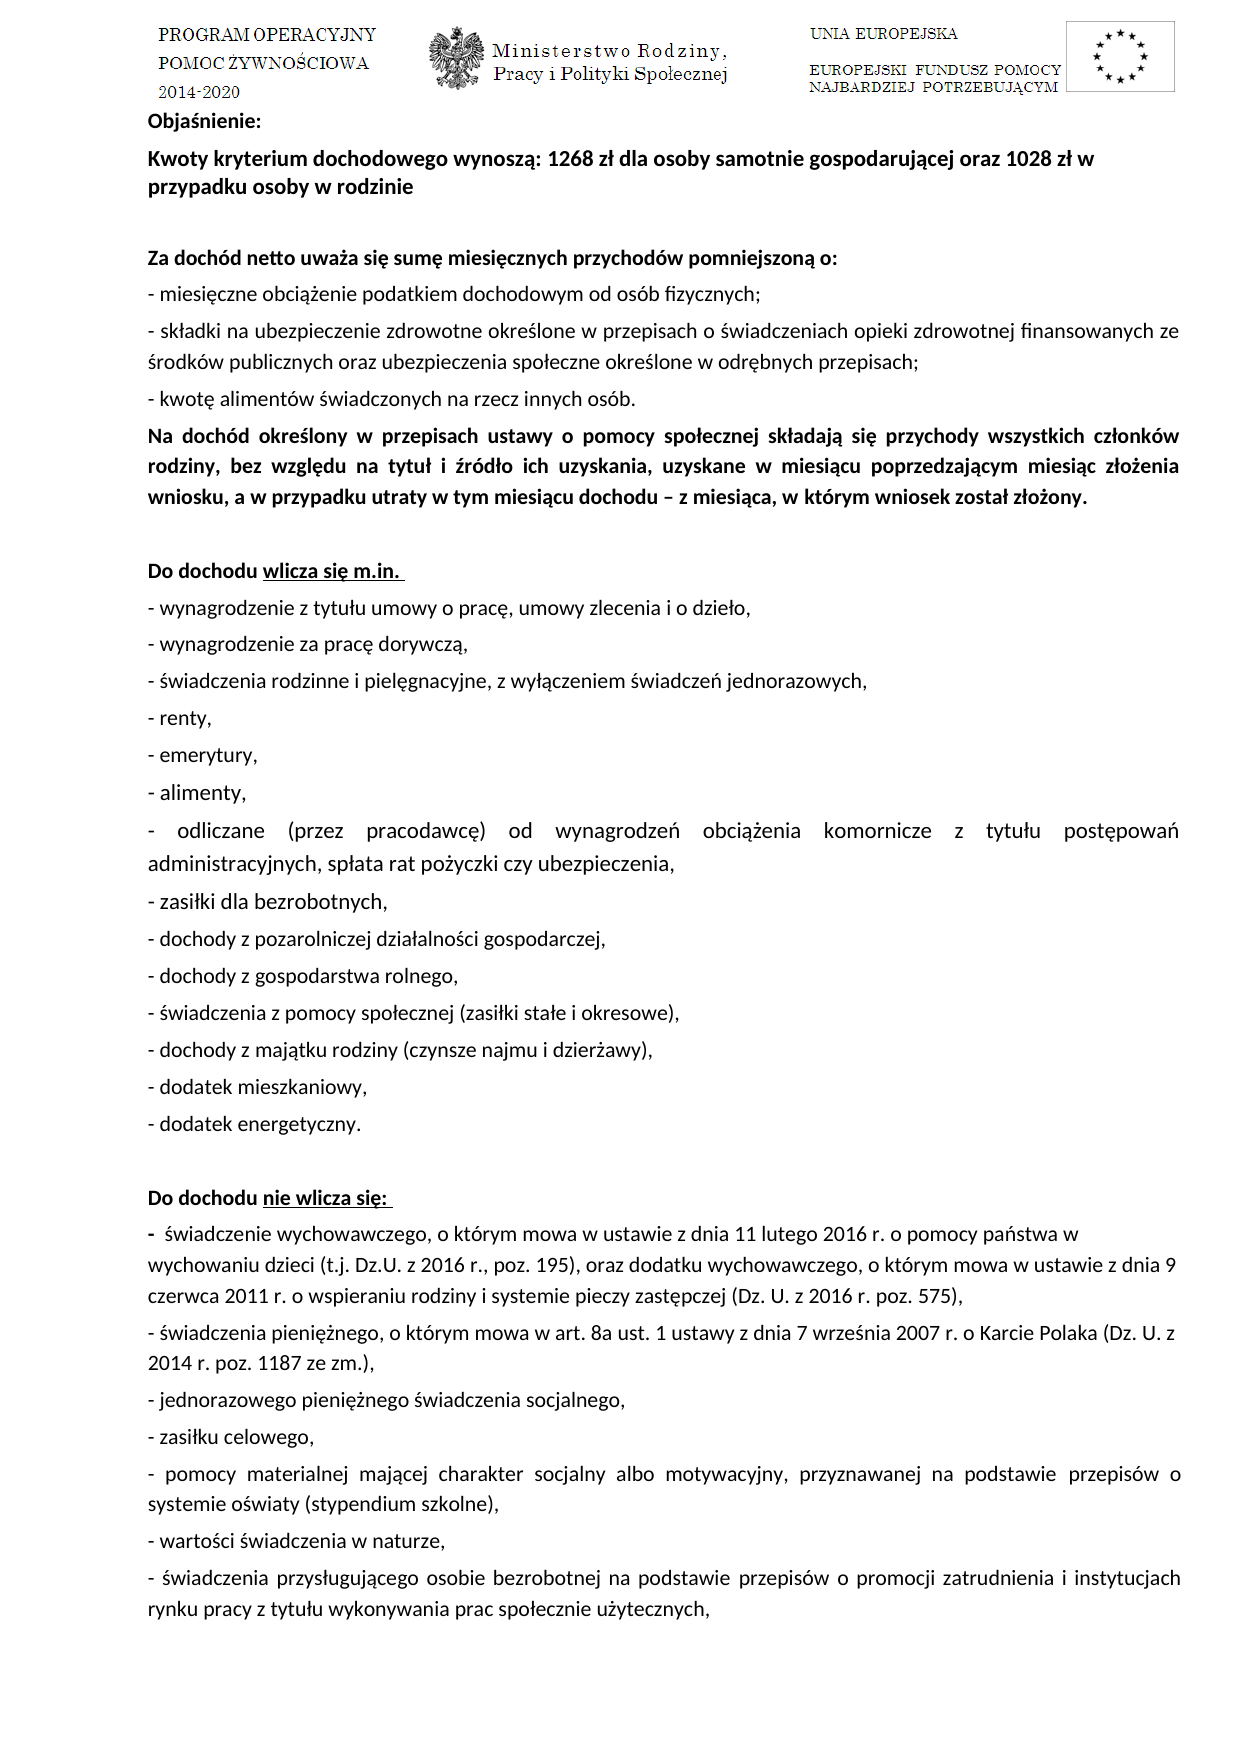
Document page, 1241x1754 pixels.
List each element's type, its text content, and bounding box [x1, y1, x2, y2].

text - zasiłki dla bezrobotnych, [148, 887, 1181, 915]
text - emerytury, [148, 741, 1181, 768]
text - alimenty, [148, 778, 1181, 806]
text - dochody z gospodarstwa rolnego, [148, 962, 1181, 989]
picture [147, 15, 1182, 108]
text Za dochód netto uważa się sumę miesięcznych przychodów pomniejszoną o: [148, 244, 1181, 270]
text - świadczenia pieniężnego, o którym mowa w art. 8a ust. 1 ustawy z dnia 7 września 2007 r. o Karcie Polaka (Dz. U. z 2014 r. poz. 1187 ze zm.), [148, 1319, 1181, 1376]
text - kwotę alimentów świadczonych na rzecz innych osób. [148, 385, 1181, 412]
text Na dochód określony w przepisach ustawy o pomocy społecznej składają się przychody wszystkich członków rodziny, bez względu na tytuł i źródło ich uzyskania, uzyskane w miesiącu poprzedzającym miesiąc złożenia wniosku, a w przypadku utraty w tym miesiącu dochodu – z miesiąca, w którym wniosek został złożony. [148, 422, 1181, 510]
text - dochody z pozarolniczej działalności gospodarczej, [148, 926, 1181, 952]
text Kwoty kryterium dochodowego wynoszą: 1268 zł dla osoby samotnie gospodarującej oraz 1028 zł w przypadku osoby w rodzinie [148, 144, 1181, 201]
text Do dochodu nie wlicza się: [148, 1184, 1181, 1210]
text Do dochodu wlicza się m.in. [148, 557, 1181, 583]
text - renty, [148, 704, 1181, 731]
text - dodatek mieszkaniowy, [148, 1073, 1181, 1100]
text Objaśnienie: [148, 108, 1181, 134]
text - odliczane (przez pracodawcę) od wynagrodzeń obciążenia komornicze z tytułu postępowań administracyjnych, spłata rat pożyczki czy ubezpieczenia, [148, 816, 1181, 877]
text - świadczenia przysługującego osobie bezrobotnej na podstawie przepisów o promocji zatrudnienia i instytucjach rynku pracy z tytułu wykonywania prac społecznie użytecznych, [148, 1564, 1181, 1622]
text - wartości świadczenia w naturze, [148, 1527, 1181, 1554]
text - składki na ubezpieczenie zdrowotne określone w przepisach o świadczeniach opieki zdrowotnej finansowanych ze środków publicznych oraz ubezpieczenia społeczne określone w odrębnych przepisach; [148, 317, 1181, 375]
text - dodatek energetyczny. [148, 1110, 1181, 1137]
text - świadczenia z pomocy społecznej (zasiłki stałe i okresowe), [148, 999, 1181, 1026]
text - dochody z majątku rodziny (czynsze najmu i dzierżawy), [148, 1036, 1181, 1063]
text - jednorazowego pieniężnego świadczenia socjalnego, [148, 1386, 1181, 1413]
text - miesięczne obciążenie podatkiem dochodowym od osób fizycznych; [148, 281, 1181, 307]
text - pomocy materialnej mającej charakter socjalny albo motywacyjny, przyznawanej na podstawie przepisów o systemie oświaty (stypendium szkolne), [148, 1460, 1181, 1517]
text - zasiłku celowego, [148, 1423, 1181, 1450]
text - świadczenie wychowawczego, o którym mowa w ustawie z dnia 11 lutego 2016 r. o pomocy państwa w wychowaniu dzieci (t.j. Dz.U. z 2016 r., poz. 195), oraz dodatku wychowawczego, o którym mowa w ustawie z dnia 9 czerwca 2011 r. o wspieraniu rodziny i systemie pieczy zastępczej (Dz. U. z 2016 r. poz. 575), [148, 1221, 1181, 1308]
text - świadczenia rodzinne i pielęgnacyjne, z wyłączeniem świadczeń jednorazowych, [148, 667, 1181, 694]
text - wynagrodzenie za pracę dorywczą, [148, 631, 1181, 657]
text - wynagrodzenie z tytułu umowy o pracę, umowy zlecenia i o dzieło, [148, 594, 1181, 620]
